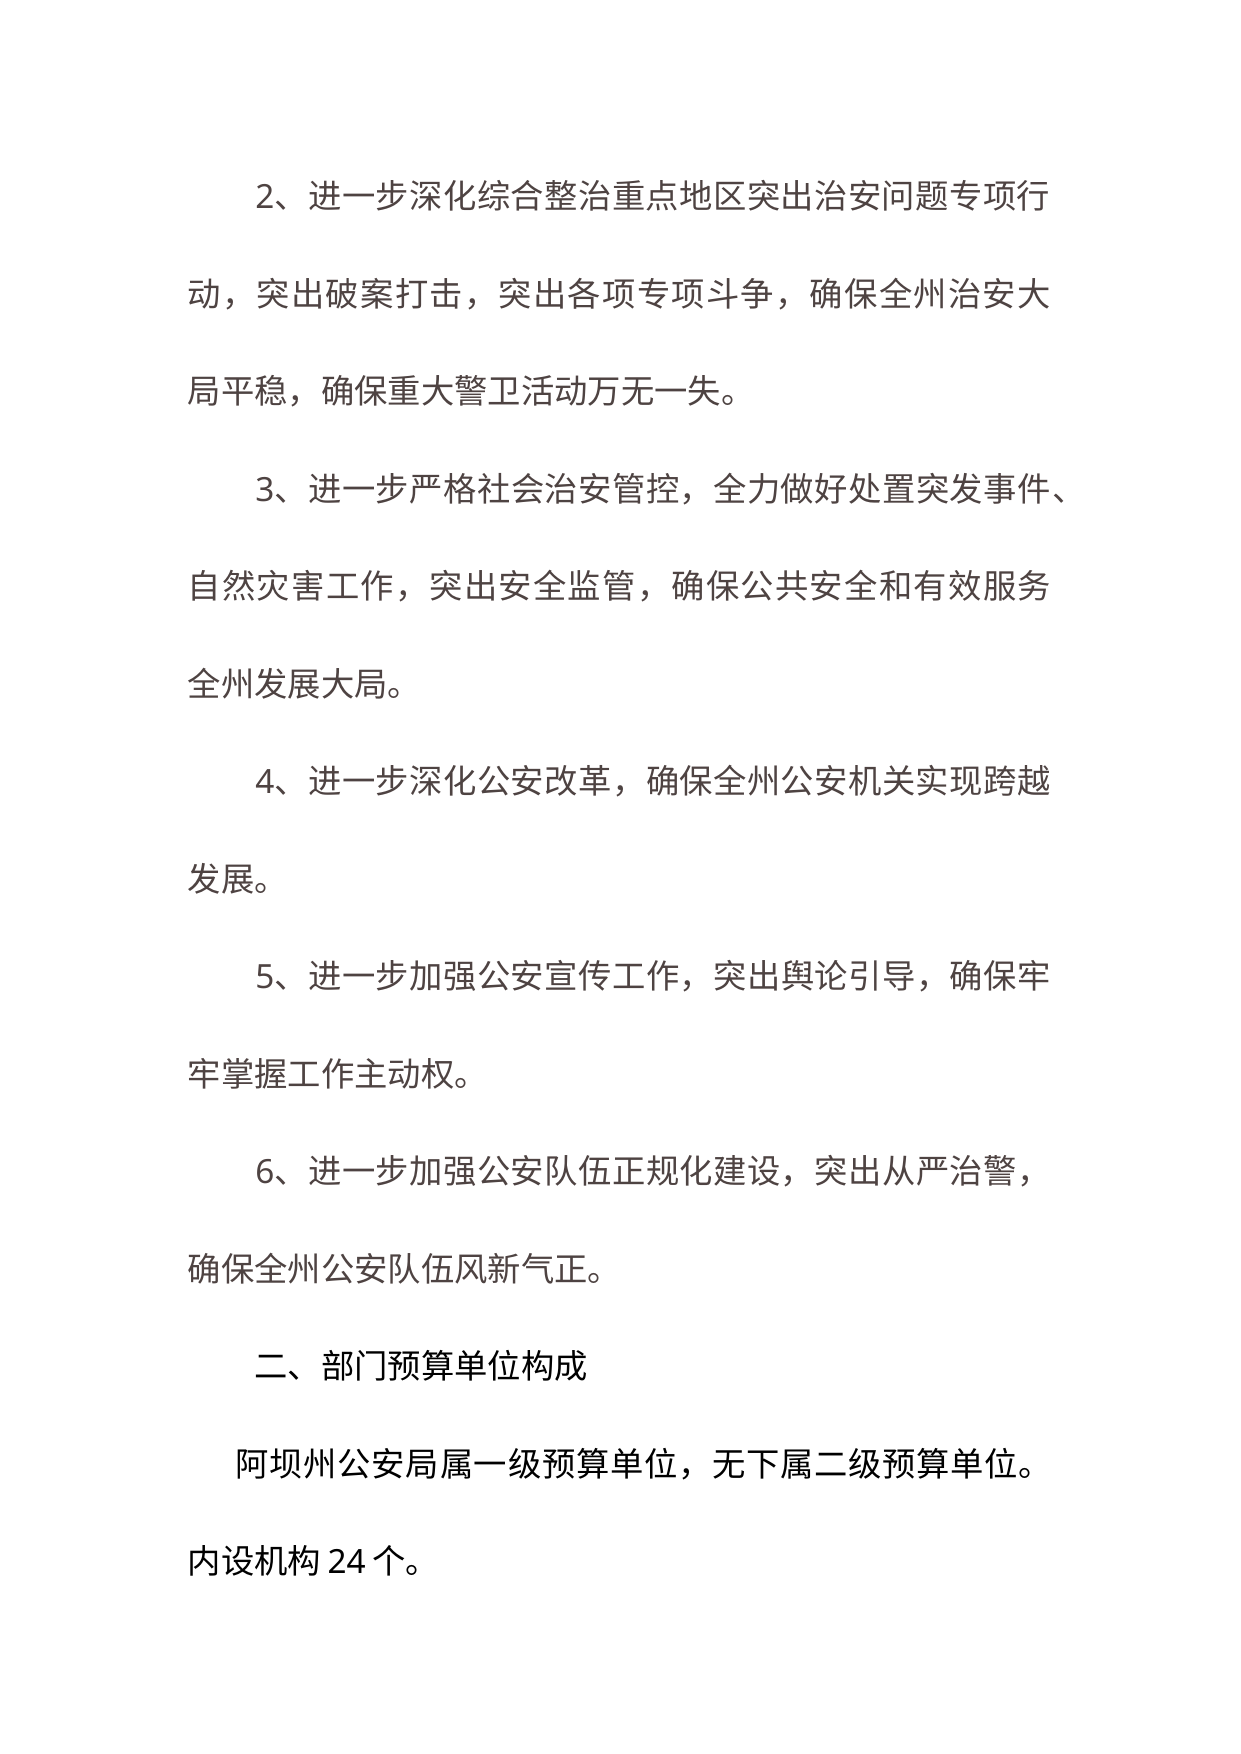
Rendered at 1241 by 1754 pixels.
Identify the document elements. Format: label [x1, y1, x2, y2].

text [187, 162, 1053, 1592]
